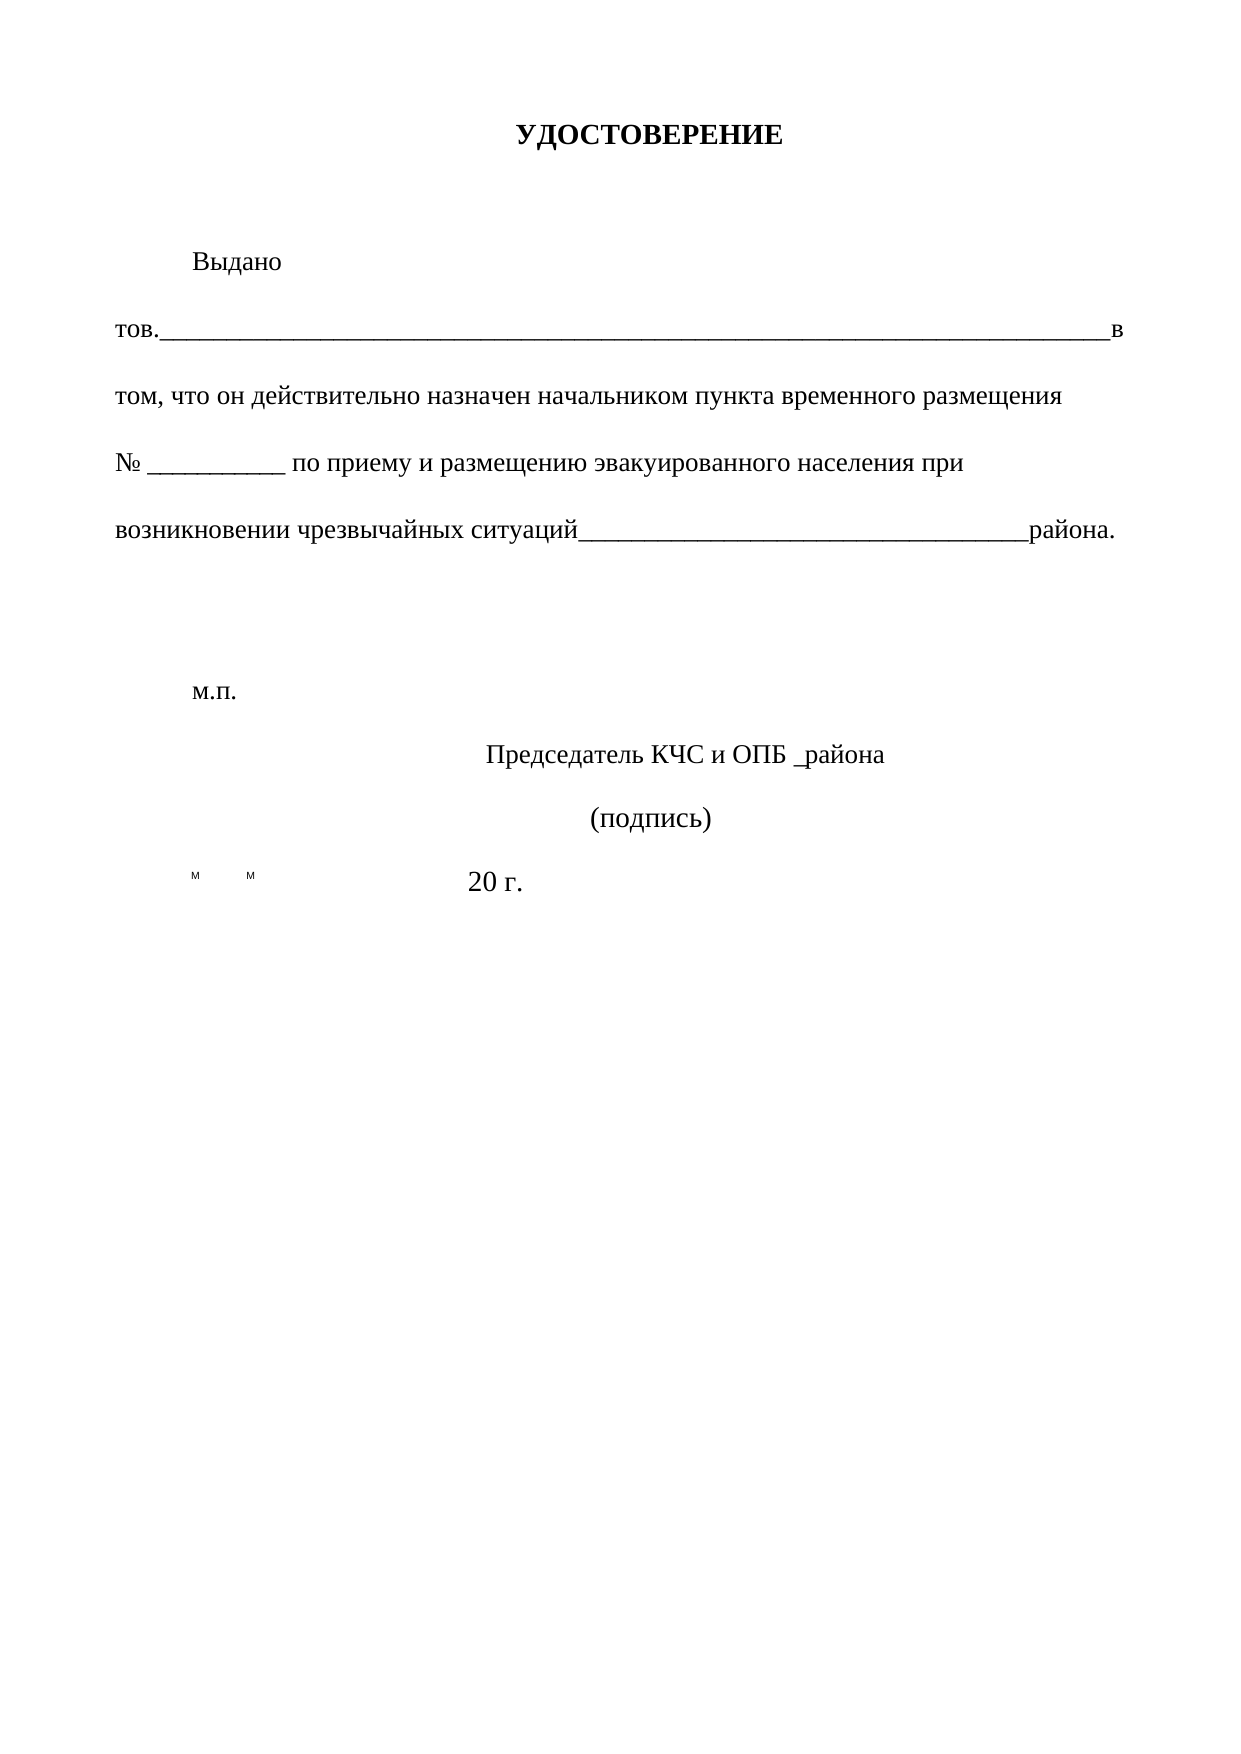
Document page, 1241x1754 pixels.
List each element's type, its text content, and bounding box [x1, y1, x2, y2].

text № по приему и размещению эвакуированного населения при [115, 418, 1184, 485]
text УДОСТОВЕРЕНИЕ [115, 121, 1184, 150]
text возникновении чрезвычайных ситуаций района. [115, 485, 1184, 552]
text Председатель КЧС и ОПБ района [486, 736, 890, 770]
text тов. в [115, 284, 1184, 351]
text м.п. [192, 676, 1184, 705]
text том, что он действительно назначен начальником пункта временного размещения [115, 351, 1184, 418]
text Выдано [192, 217, 1184, 284]
